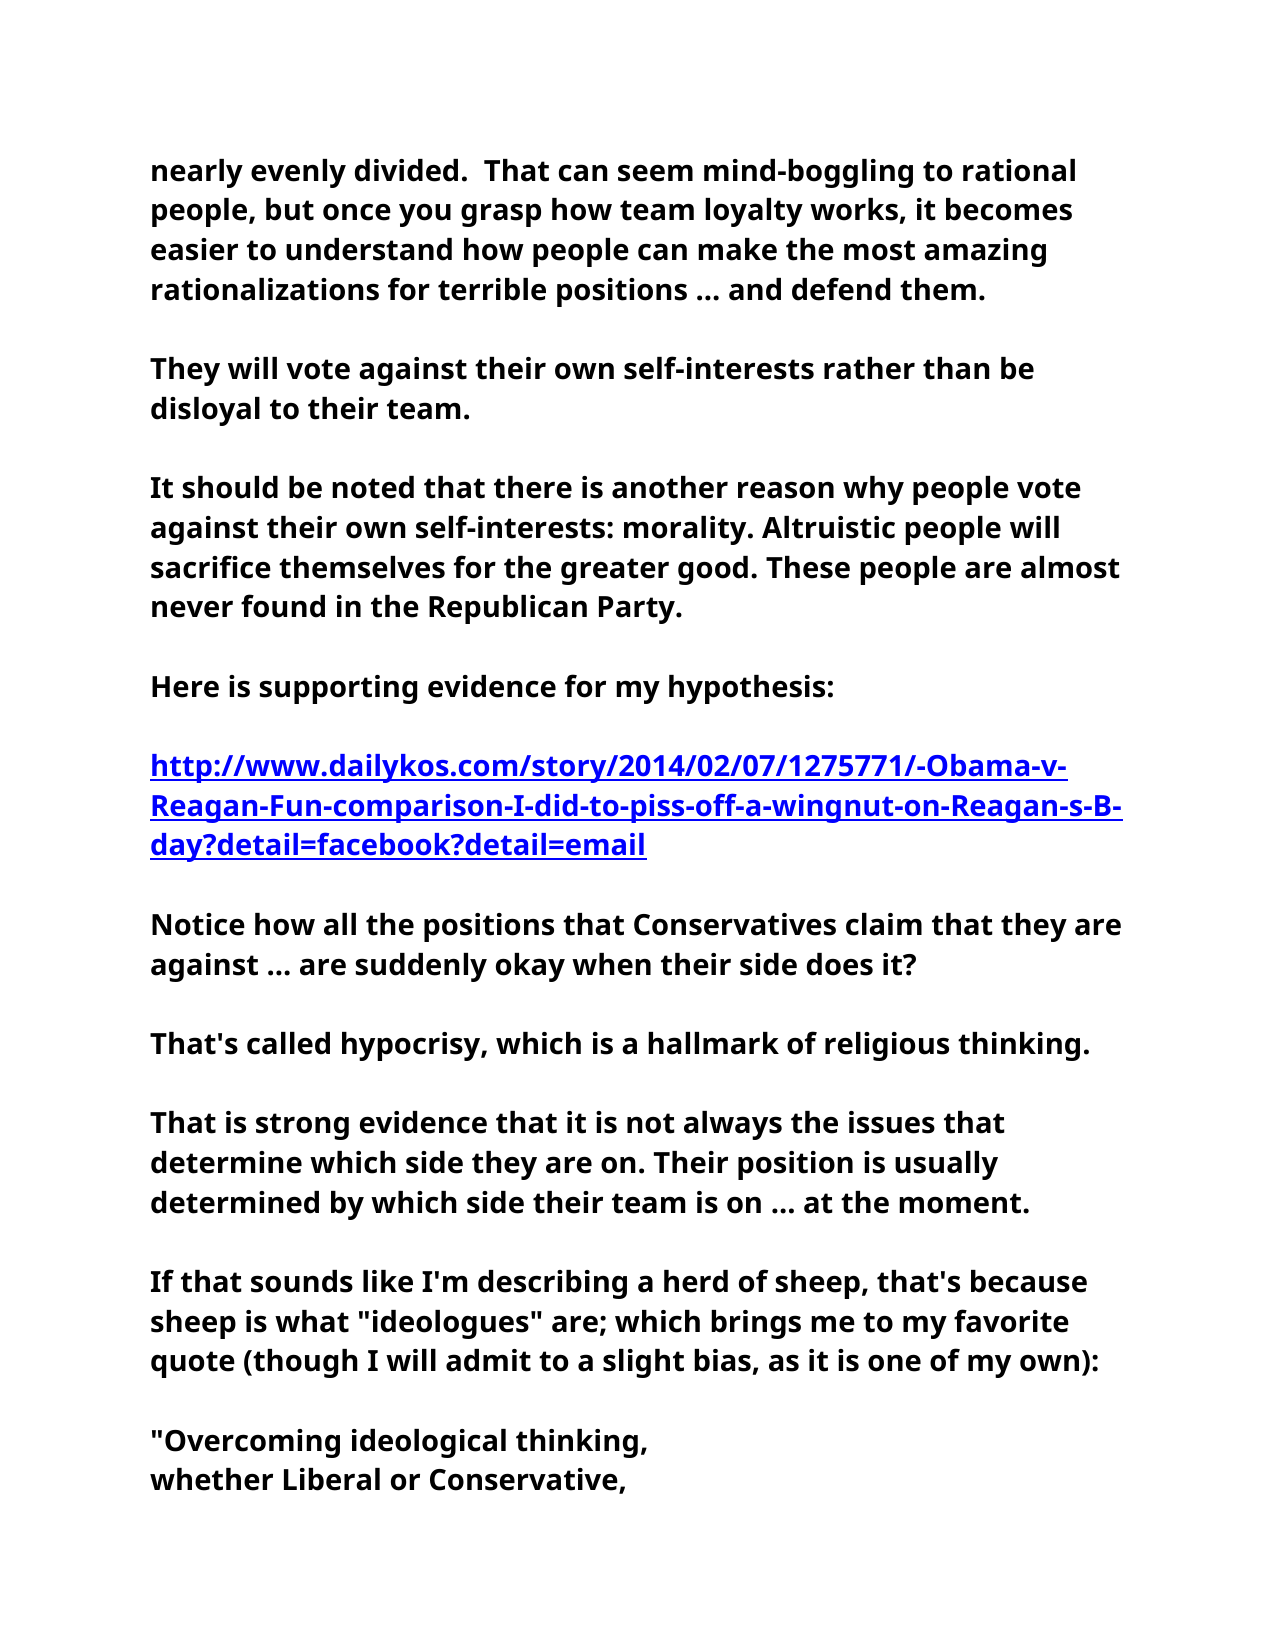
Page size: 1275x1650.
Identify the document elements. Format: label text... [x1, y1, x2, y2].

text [150, 150, 1125, 309]
text They will vote against their own self-interests rather than be disloyal to their team. [150, 348, 1125, 428]
text http://www.dailykos.com/story/2014/02/07/1275771/-Obama-v-Reagan-Fun-comparison-I-did-to-piss-off-a-wingnut-on-Reagan-s-B-day?detail=facebook?detail=email [150, 745, 1125, 864]
text If that sounds like I'm describing a herd of sheep, that's because sheep is what "ideologues" are; which brings me to my favorite quote (though I will admit to a slight bias, as it is one of my own): [150, 1261, 1125, 1380]
text "Overcoming ideological thinking, [150, 1420, 1125, 1460]
text Here is supporting evidence for my hypothesis: [150, 666, 1125, 706]
text It should be noted that there is another reason why people vote against their own self-interests: morality. Altruistic people will sacrifice themselves for the greater good. These people are almost never found in the Republican Party. [150, 467, 1125, 626]
text whether Liberal or Conservative, [150, 1460, 1125, 1499]
text That is strong evidence that it is not always the issues that determine which side they are on. Their position is usually determined by which side their team is on ... at the moment. [150, 1102, 1125, 1222]
text That's called hypocrisy, which is a hallmark of religious thinking. [150, 1023, 1125, 1063]
text Notice how all the positions that Conservatives claim that they are against ... are suddenly okay when their side does it? [150, 904, 1125, 983]
